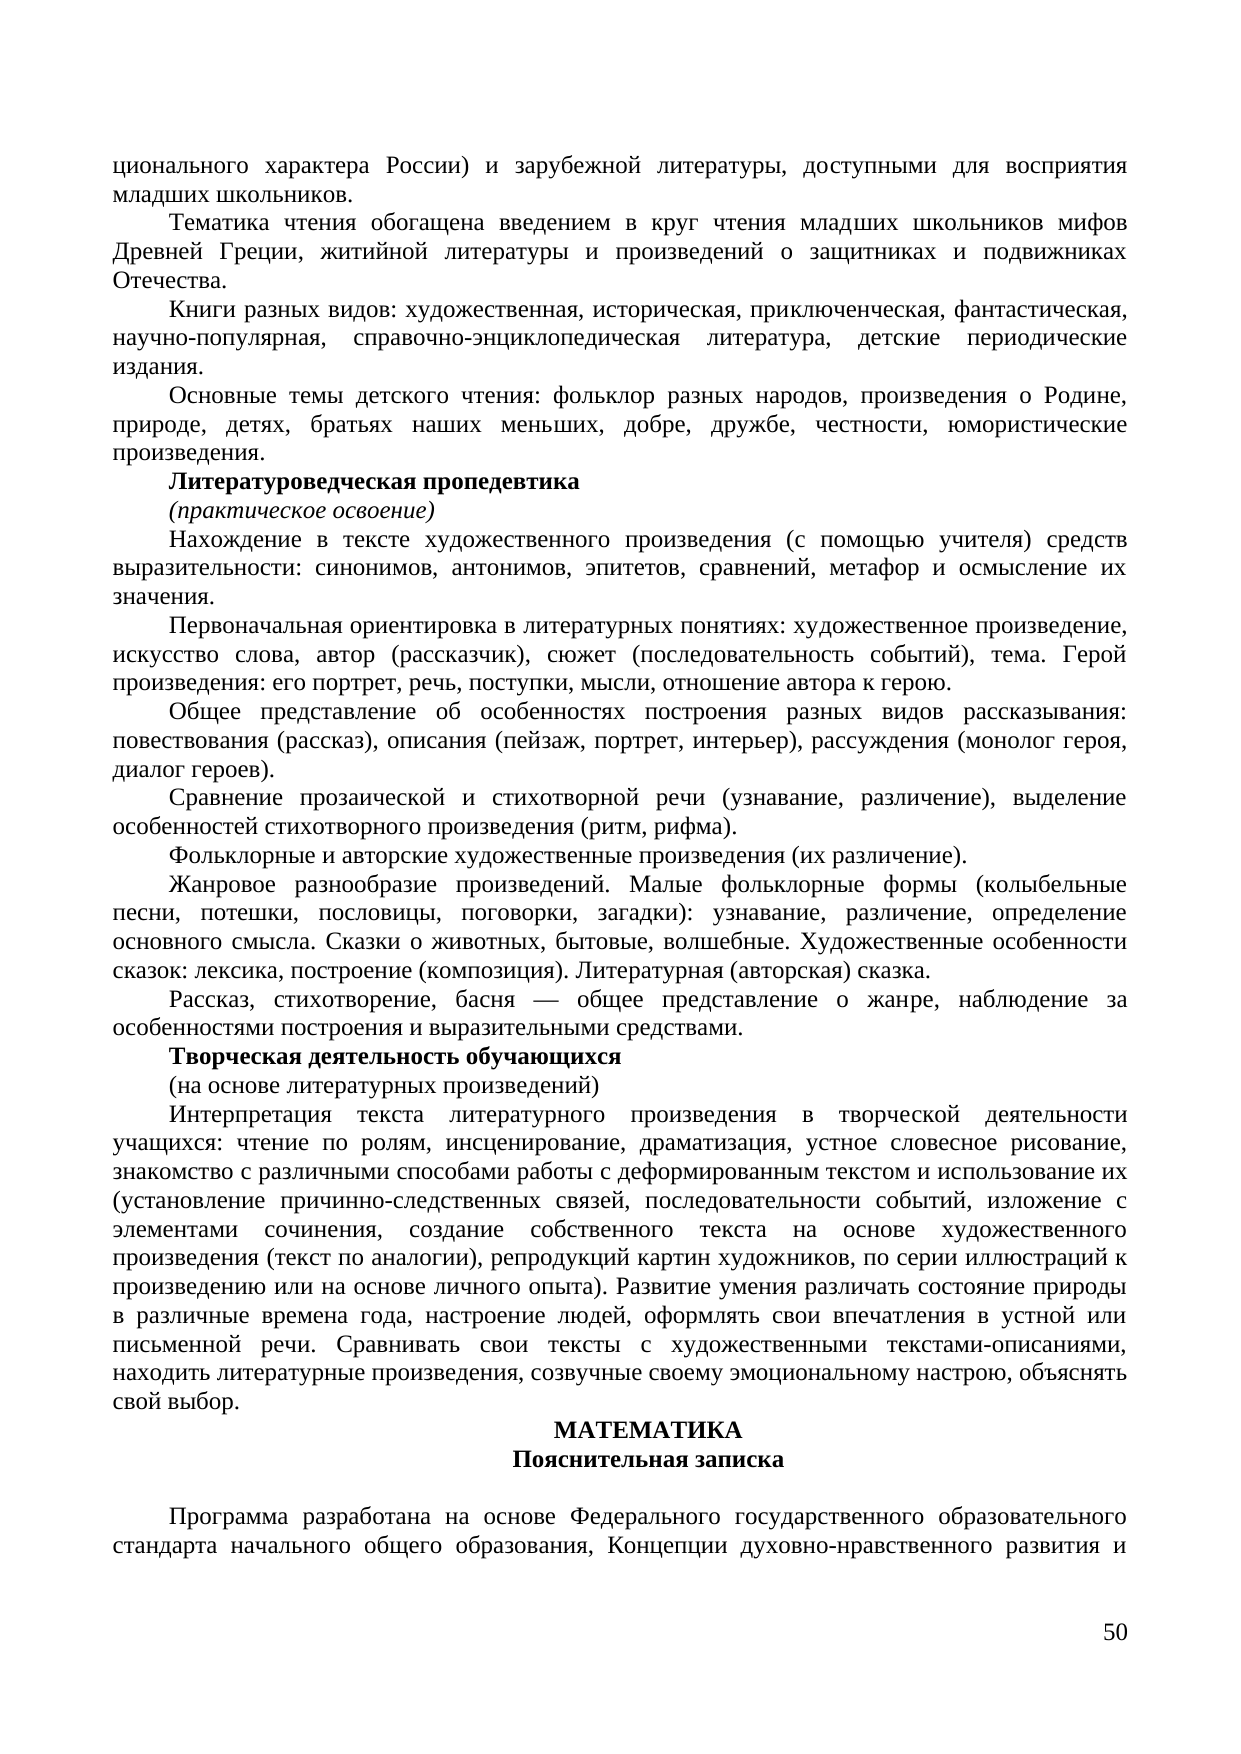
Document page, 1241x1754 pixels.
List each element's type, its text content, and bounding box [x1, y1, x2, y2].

text Основные темы детского чтения: фольклор разных народов, произведения о Родине, природе, детях, братьях наших меньших, добре, дружбе, честности, юмористические произведения. [112, 380, 1128, 466]
text Фольклорные и авторские художественные произведения (их различение). [112, 840, 1128, 869]
text Сравнение прозаической и стихотворной речи (узнавание, различение), выделение особенностей стихотворного произведения (ритм, рифма). [112, 782, 1128, 840]
text Рассказ, стихотворение, басня — общее представление о жанре, наблюдение за особенностями построения и выразительными средствами. [112, 984, 1128, 1041]
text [112, 150, 1128, 207]
text Книги разных видов: художественная, историческая, приключенческая, фантастическая, научно-популярная, справочно-энциклопедическая литература, детские периодические издания. [112, 294, 1128, 380]
text Творческая деятельность обучающихся [112, 1041, 1128, 1070]
text Литературоведческая пропедевтика [112, 466, 1128, 495]
text Тематика чтения обогащена введением в круг чтения младших школьников мифов Древней Греции, житийной литературы и произведений о защитниках и подвижниках Отечества. [112, 207, 1128, 294]
text Интерпретация текста литературного произведения в творческой деятельности учащихся: чтение по ролям, инсценирование, драматизация, устное словесное рисование, знакомство с различными способами работы с деформированным текстом и использование их (установление причинно-следственных связей, последовательности событий, изложение с элементами сочинения, создание собственного текста на основе художественного произведения (текст по аналогии), репродукций картин художников, по серии иллюстраций к произведению или на основе личного опыта). Развитие умения различать состояние природы в различные времена года, настроение людей, оформлять свои впечатления в устной или письменной речи. Сравнивать свои тексты с художественными текстами-описаниями, находить литературные произведения, созвучные своему эмоциональному настрою, объяснять свой выбор. [112, 1099, 1128, 1415]
text Пояснительная записка [112, 1444, 1128, 1472]
text (на основе литературных произведений) [112, 1070, 1128, 1099]
title МАТЕМАТИКА [112, 1415, 1128, 1444]
text Нахождение в тексте художественного произведения (с помощью учителя) средств выразительности: синонимов, антонимов, эпитетов, сравнений, метафор и осмысление их значения. [112, 524, 1128, 610]
text Общее представление об особенностях построения разных видов рассказывания: повествования (рассказ), описания (пейзаж, портрет, интерьер), рассуждения (монолог героя, диалог героев). [112, 696, 1128, 782]
text Первоначальная ориентировка в литературных понятиях: художественное произведение, искусство слова, автор (рассказчик), сюжет (последовательность событий), тема. Герой произведения: его портрет, речь, поступки, мысли, отношение автора к герою. [112, 610, 1128, 696]
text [112, 1501, 1128, 1559]
text Жанровое разнообразие произведений. Малые фольклорные формы (колыбельные песни, потешки, пословицы, поговорки, загадки): узнавание, различение, определение основного смысла. Сказки о животных, бытовые, волшебные. Художественные особенности сказок: лексика, построение (композиция). Литературная (авторская) сказка. [112, 869, 1128, 984]
text (практическое освоение) [112, 495, 1128, 524]
